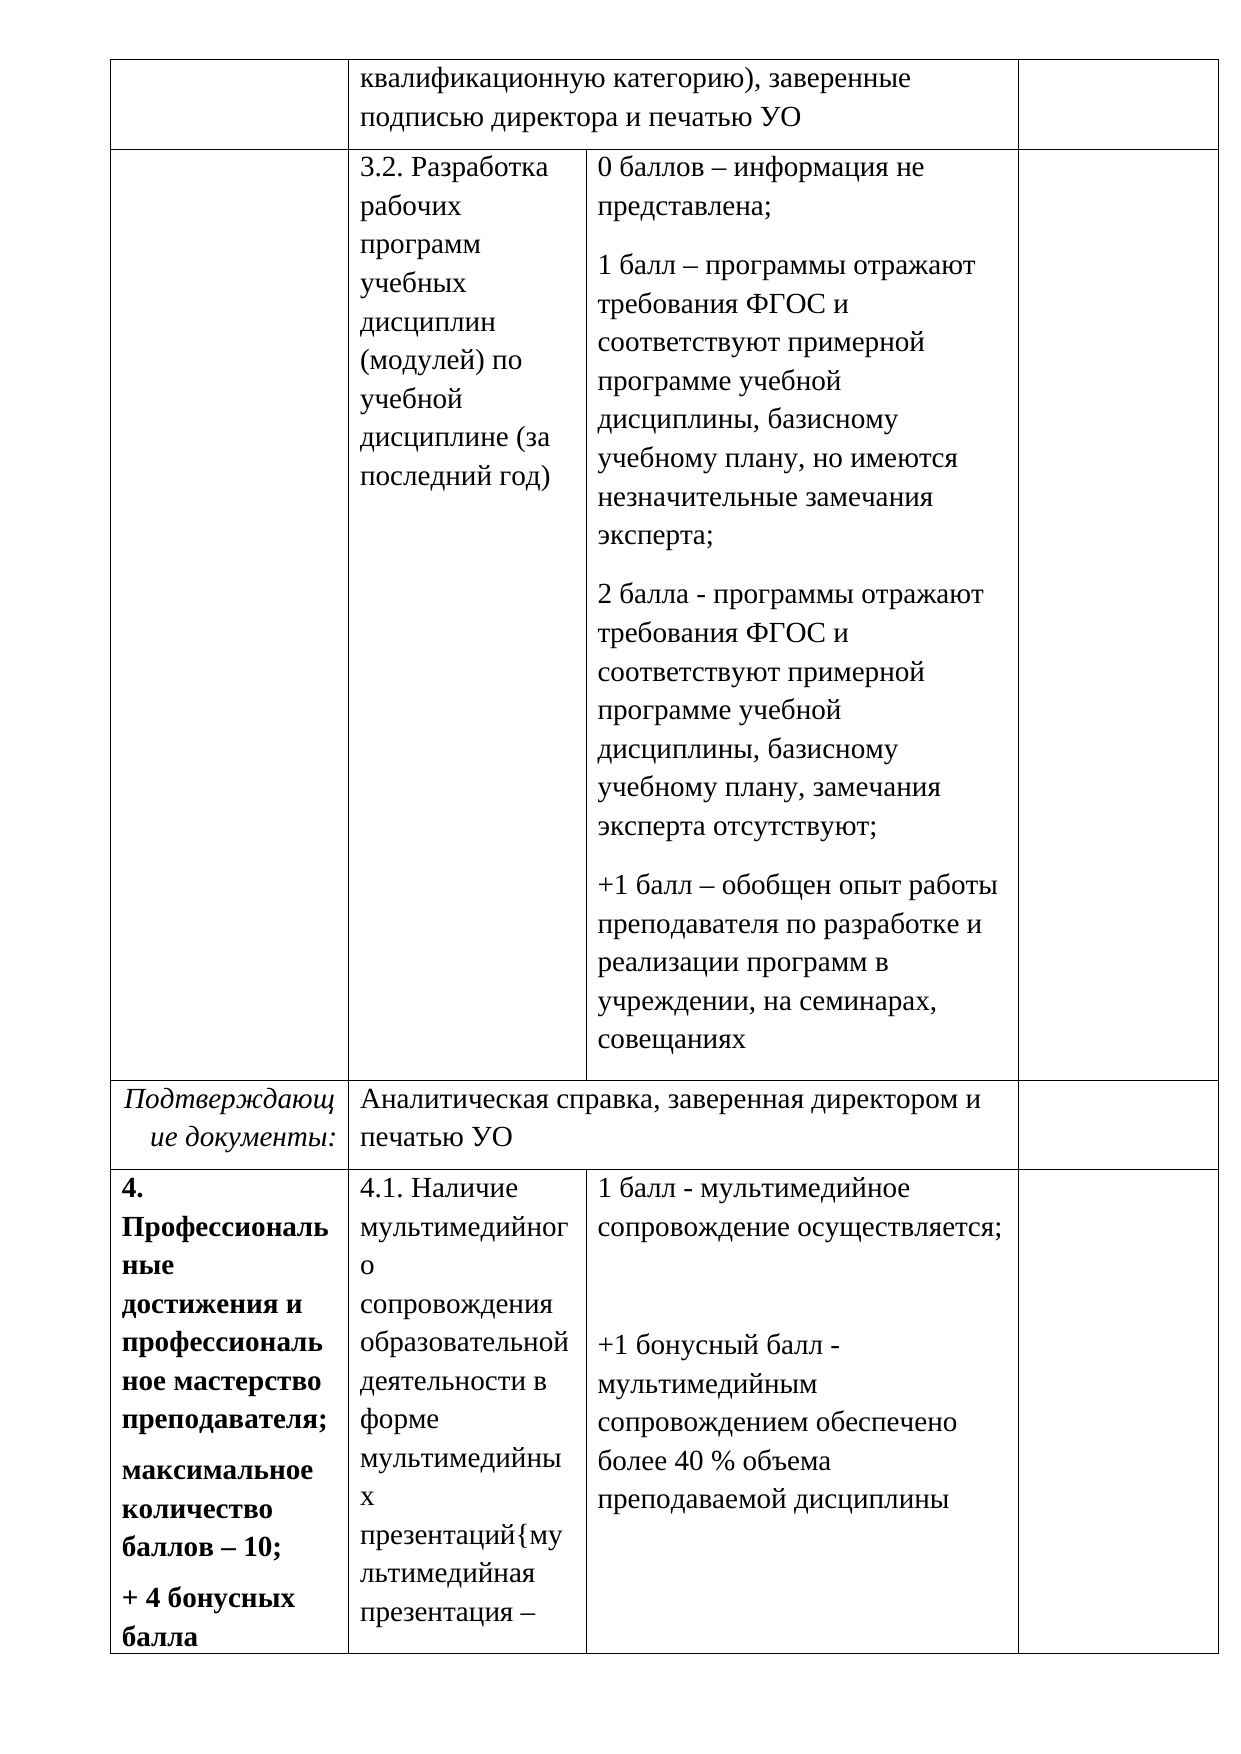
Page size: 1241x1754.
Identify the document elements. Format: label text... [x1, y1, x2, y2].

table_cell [349, 60, 1018, 148]
table_cell [1019, 1170, 1218, 1653]
table_cell [1019, 1081, 1218, 1169]
table_cell Аналитическая справка, заверенная директором и печатью УО [349, 1081, 1018, 1169]
table_cell [1019, 150, 1218, 1080]
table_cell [349, 1170, 586, 1653]
table_cell 0 баллов – информация не представлена; 1 балл – программы отражают требования ФГОС и соответствуют примерной программе учебной дисциплины, базисному учебному плану, но имеются незначительные замечания эксперта; 2 балла - программы отражают требования ФГОС и соответствуют примерной программе учебной дисциплины, базисному учебному плану, замечания эксперта отсутствуют; +1 балл – обобщен опыт работы преподавателя по разработке и реализации программ в учреждении, на семинарах, совещаниях [587, 150, 1018, 1080]
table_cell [587, 1170, 1018, 1653]
table_cell Подтверждающие документы: [111, 1081, 348, 1169]
table_cell 3.2. Разработка рабочих программ учебных дисциплин (модулей) по учебной дисциплине (за последний год) [349, 150, 586, 1080]
table_cell [1019, 60, 1218, 148]
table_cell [111, 60, 348, 148]
table_cell [111, 150, 348, 1080]
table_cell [111, 1170, 348, 1653]
